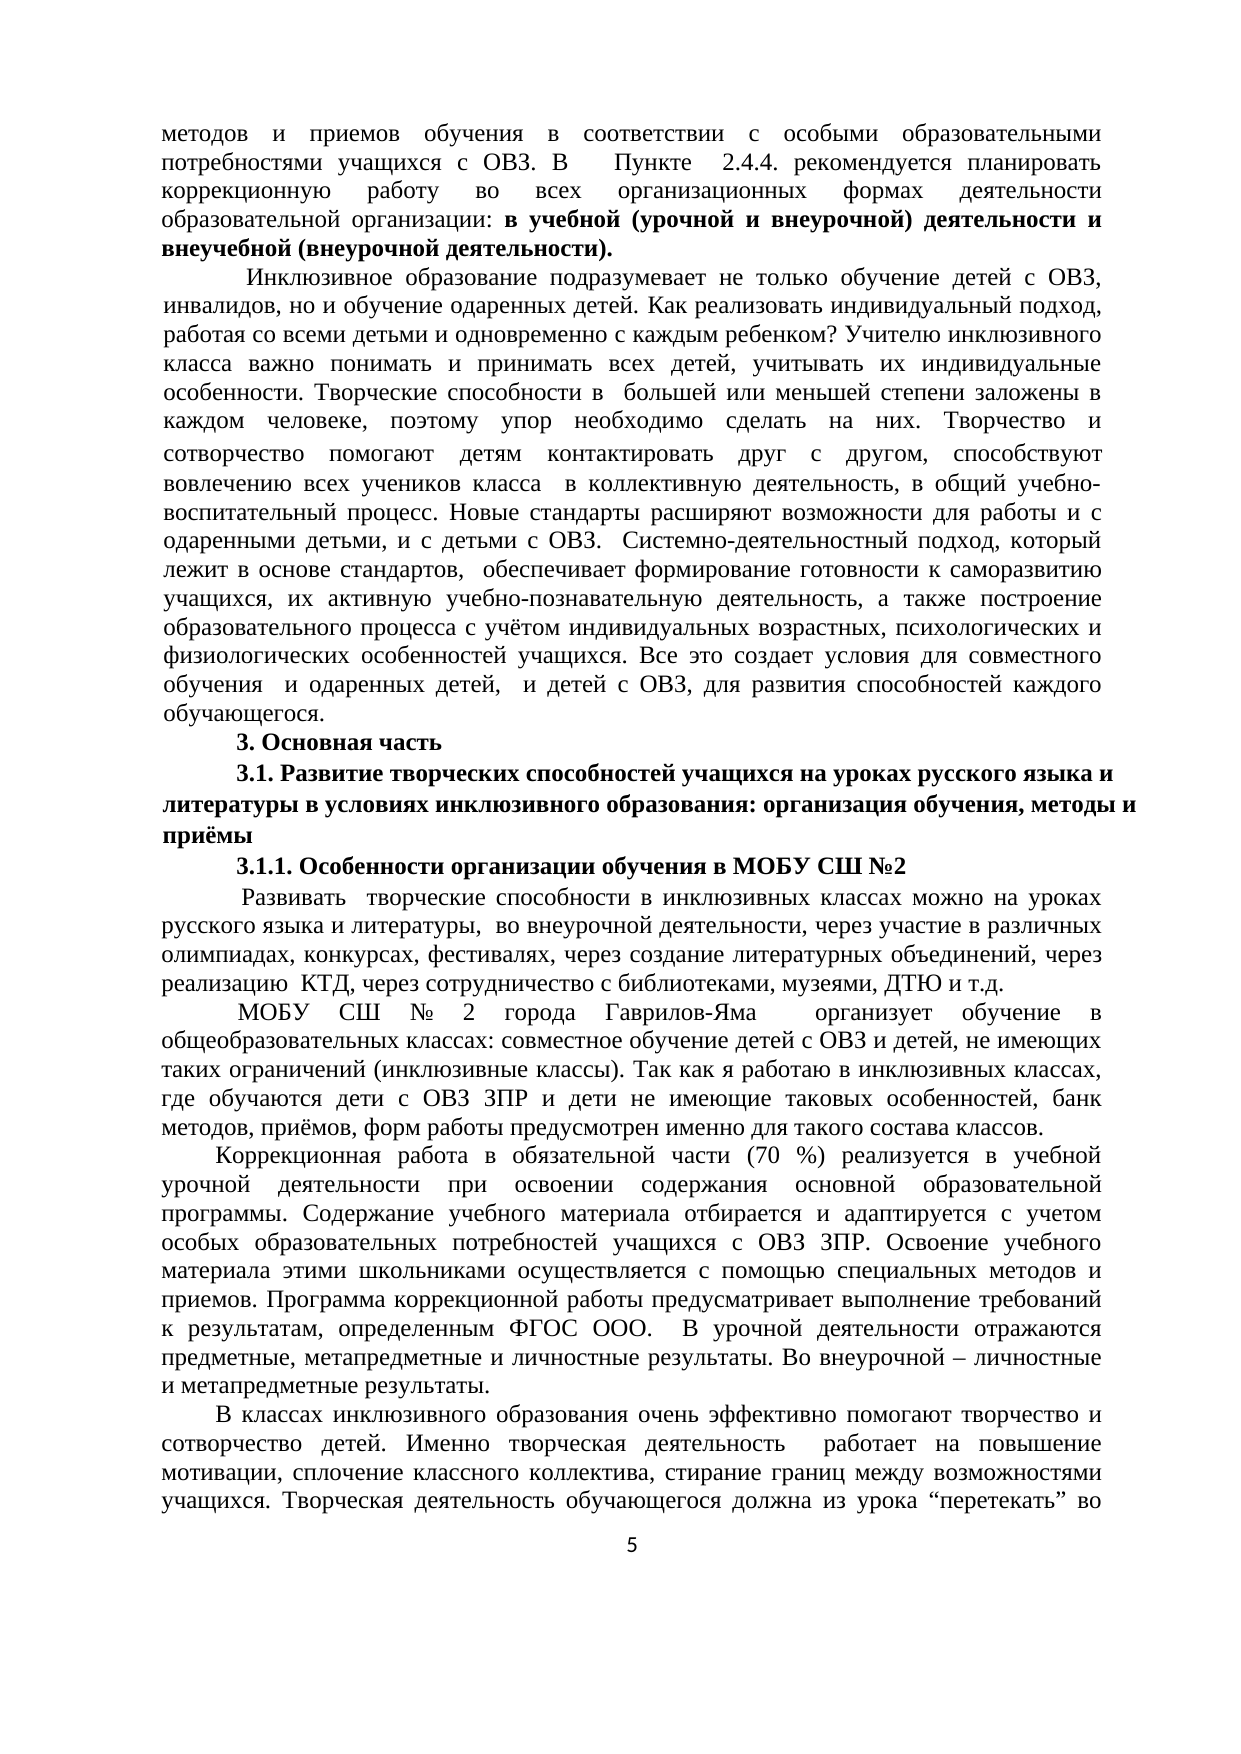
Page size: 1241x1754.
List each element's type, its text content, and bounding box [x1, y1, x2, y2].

subtitle 3. Основная часть [118, 727, 1145, 755]
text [161, 1399, 1102, 1514]
text Коррекционная работа в обязательной части (70 %) реализуется в учебной урочной деятельности при освоении содержания основной образовательной программы. Содержание учебного материала отбирается и адаптируется с учетом особых образовательных потребностей учащихся с ОВЗ ЗПР. Освоение учебного материала этими школьниками осуществляется с помощью специальных методов и приемов. Программа коррекционной работы предусматривает выполнение требований к результатам, определенным ФГОС ООО. В урочной деятельности отражаются предметные, метапредметные и личностные результаты. Во внеурочной – личностные и метапредметные результаты. [161, 1141, 1102, 1399]
text Развивать творческие способности в инклюзивных классах можно на уроках русского языка и литературы, во внеурочной деятельности, через участие в различных олимпиадах, конкурсах, фестивалях, через создание литературных объединений, через реализацию КТД, через сотрудничество с библиотеками, музеями, ДТЮ и т.д. [161, 882, 1102, 997]
text МОБУ СШ № 2 города Гаврилов-Яма организует обучение в общеобразовательных классах: совместное обучение детей с ОВЗ и детей, не имеющих таких ограничений (инклюзивные классы). Так как я работаю в инклюзивных классах, где обучаются дети с ОВЗ ЗПР и дети не имеющие таковых особенностей, банк методов, приёмов, форм работы предусмотрен именно для такого состава классов. [161, 997, 1102, 1141]
subtitle 3.1. Развитие творческих способностей учащихся на уроках русского языка и литературы в условиях инклюзивного образования: организация обучения, методы и приёмы [162, 758, 1145, 848]
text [161, 118, 1102, 262]
text Инклюзивное образование подразумевает не только обучение детей с ОВЗ, инвалидов, но и обучение одаренных детей. Как реализовать индивидуальный подход, работая со всеми детьми и одновременно с каждым ребенком? Учителю инклюзивного класса важно понимать и принимать всех детей, учитывать их индивидуальные особенности. Творческие способности в большей или меньшей степени заложены в каждом человеке, поэтому упор необходимо сделать на них. Творчество и сотворчество помогают детям контактировать друг с другом, способствуют вовлечению всех учеников класса в коллективную деятельность, в общий учебно-воспитательный процесс. Новые стандарты расширяют возможности для работы и с одаренными детьми, и с детьми с ОВЗ. Системно-деятельностный подход, который лежит в основе стандартов, обеспечивает формирование готовности к саморазвитию учащихся, их активную учебно-познавательную деятельность, а также построение образовательного процесса с учётом индивидуальных возрастных, психологических и физиологических особенностей учащихся. Все это создает условия для совместного обучения и одаренных детей, и детей с ОВЗ, для развития способностей каждого обучающегося. [163, 262, 1102, 727]
subtitle 3.1.1. Особенности организации обучения в МОБУ СШ №2 [118, 851, 1145, 879]
